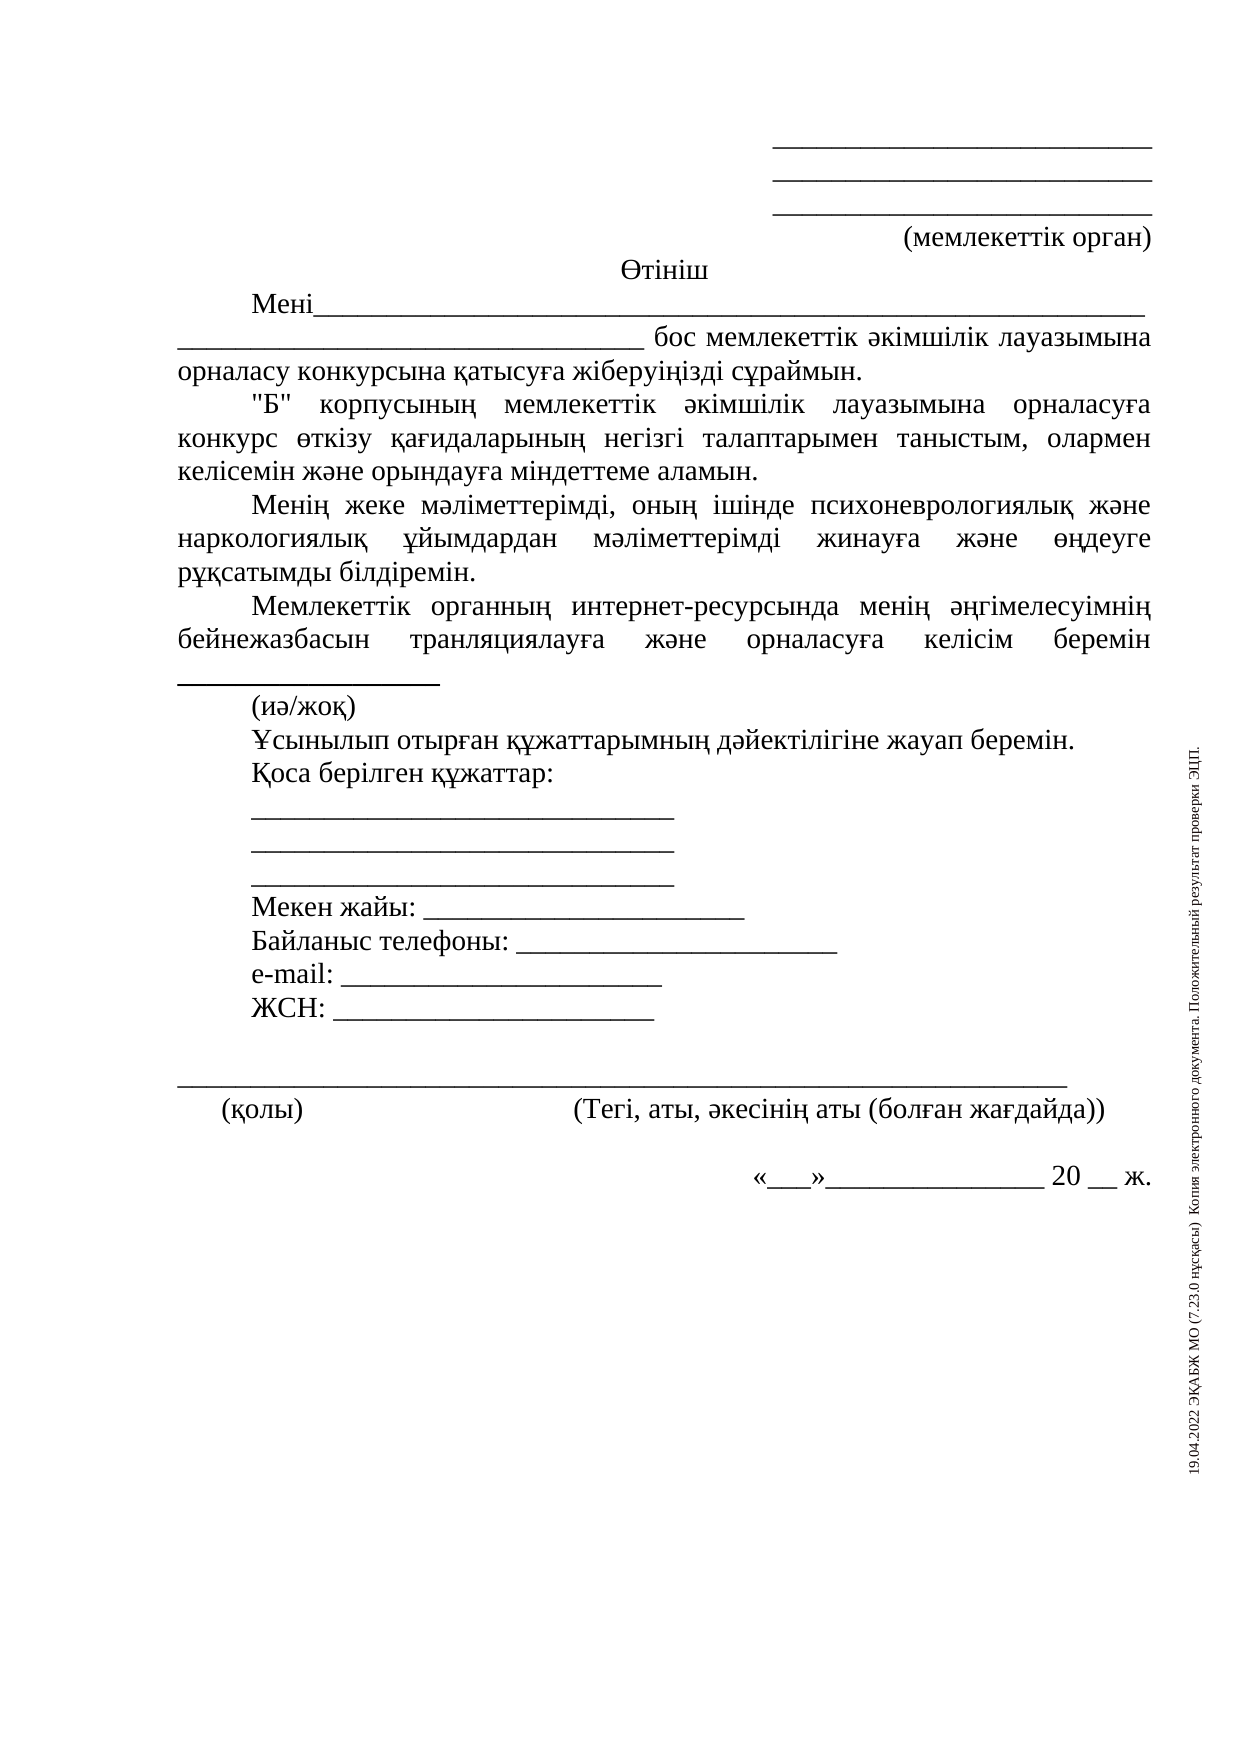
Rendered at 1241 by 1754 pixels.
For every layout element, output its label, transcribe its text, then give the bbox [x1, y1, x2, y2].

text _____________________________ [177, 822, 1152, 856]
text __________________________ (мемлекеттік орган) [177, 185, 1152, 252]
text (қолы) (Тегі, аты, әкесінің аты (болған жағдайда)) [177, 1091, 1152, 1124]
text (иә/жоқ) [177, 688, 1152, 722]
text Мекен жайы: ______________________ [177, 889, 1152, 923]
text e-mail: ______________________ [177, 957, 1152, 990]
text _____________________________________________________________ [177, 1057, 1152, 1091]
text Мені_________________________________________________________________________________________ бос мемлекеттік әкімшілік лауазымына орналасу конкурсына қатысуға жіберуіңізді сұраймын. [177, 286, 1152, 386]
text __________________________ [177, 118, 1152, 152]
text ЖСН: ______________________ [177, 990, 1152, 1024]
text Мемлекеттік органның интернет-ресурсында менің әңгімелесуімнің бейнежазбасын транляциялауға және орналасуға келісім беремін __________________ [177, 588, 1152, 688]
text Байланыс телефоны: ______________________ [177, 923, 1152, 957]
text Қоса берілген құжаттар: [177, 755, 1152, 789]
text __________________________ [177, 152, 1152, 185]
text "Б" корпусының мемлекеттік әкімшілік лауазымына орналасуға конкурс өткізу қағидаларының негізгі талаптарымен таныстым, олармен келісемін және орындауға міндеттеме аламын. [177, 386, 1152, 487]
text _____________________________ [177, 856, 1152, 889]
text «___»_______________ 20 __ ж. [177, 1158, 1152, 1191]
text Өтініш [177, 252, 1152, 286]
text _____________________________ [177, 789, 1152, 822]
text Ұсынылып отырған құжаттарымның дәйектілігіне жауап беремін. [177, 722, 1152, 755]
text Менің жеке мәліметтерімді, оның ішінде психоневрологиялық және наркологиялық ұйымдардан мәліметтерімді жинауға және өңдеуге рұқсатымды білдіремін. [177, 487, 1152, 588]
